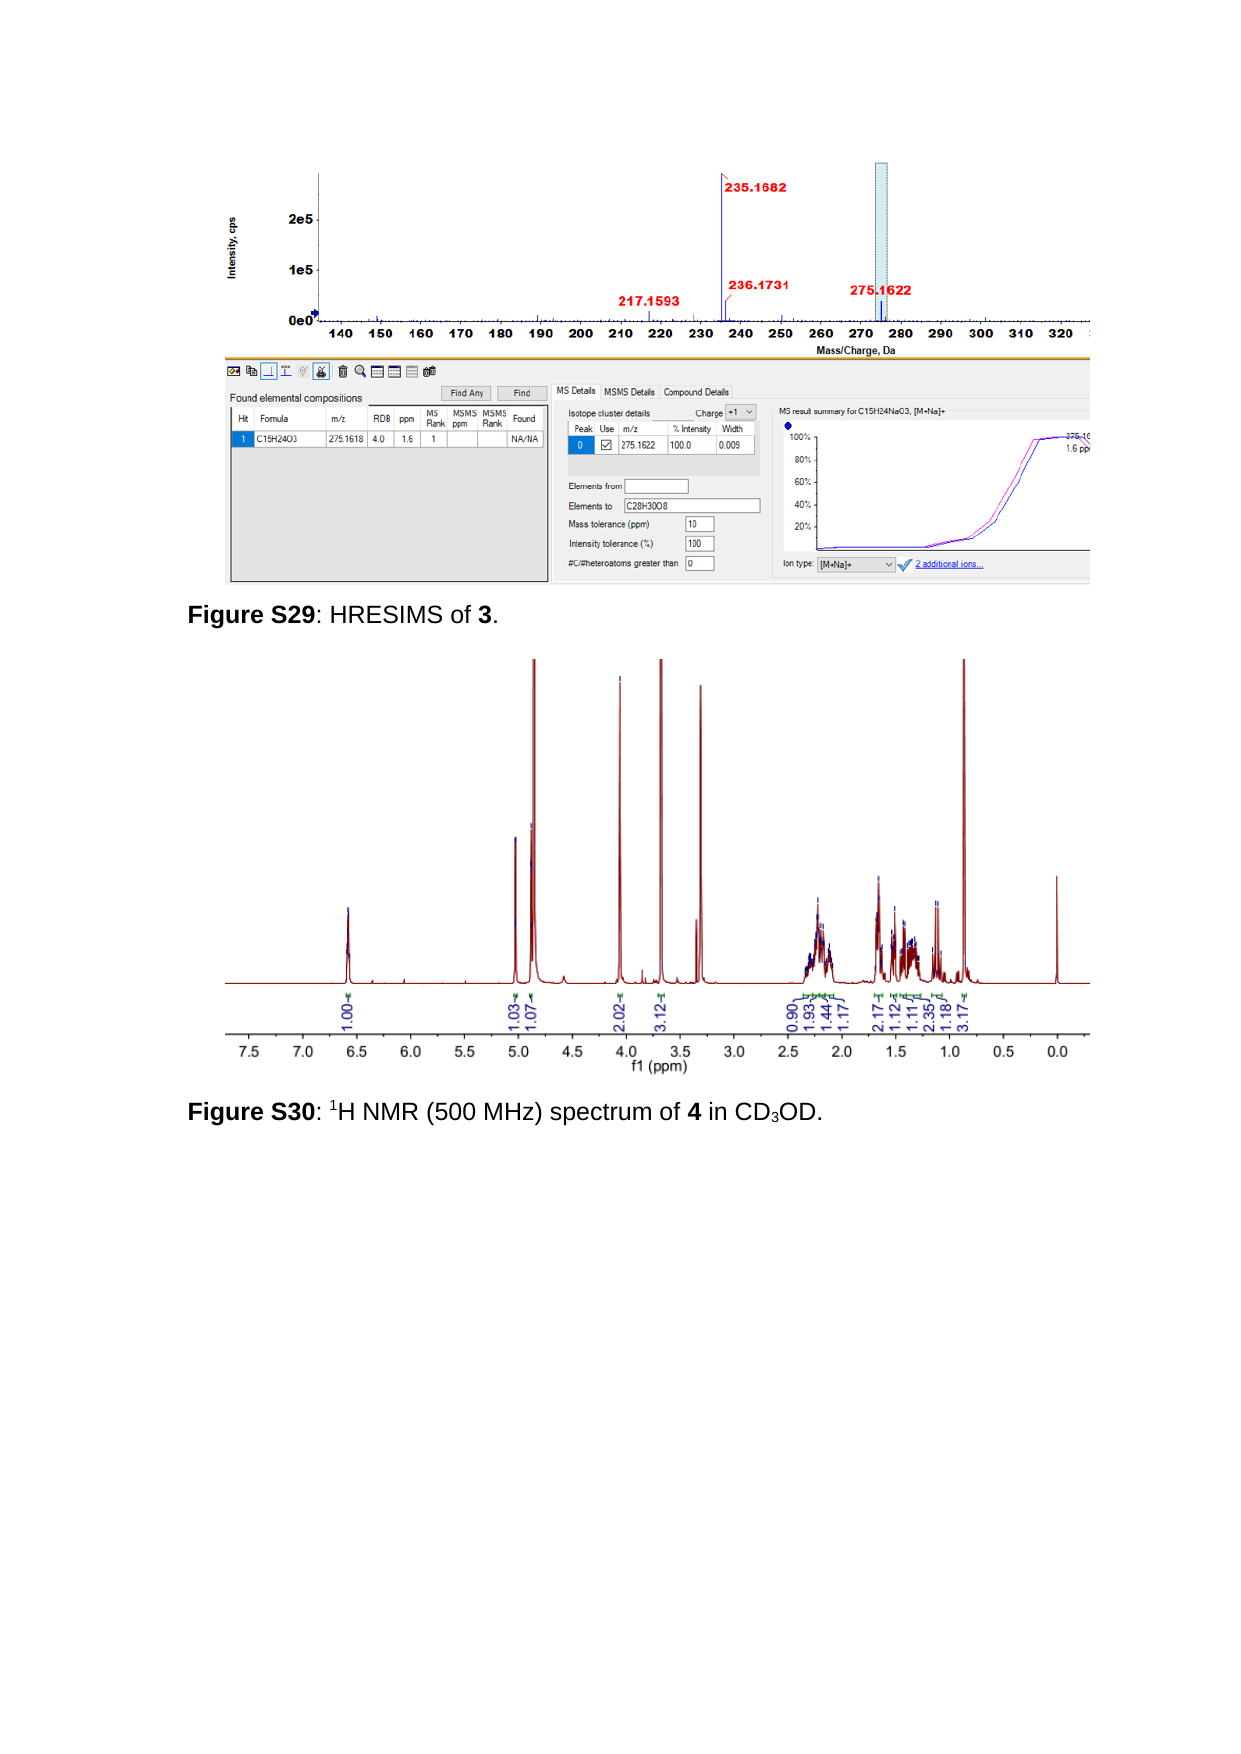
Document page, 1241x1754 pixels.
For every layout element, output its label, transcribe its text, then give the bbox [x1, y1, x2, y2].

picture [225, 659, 1091, 1081]
text Figure S29: HRESIMS of 3. [187, 598, 1053, 630]
text Figure S30: 1H NMR (500 MHz) spectrum of 4 in CD3OD. [187, 1095, 1053, 1127]
picture [225, 162, 1091, 585]
